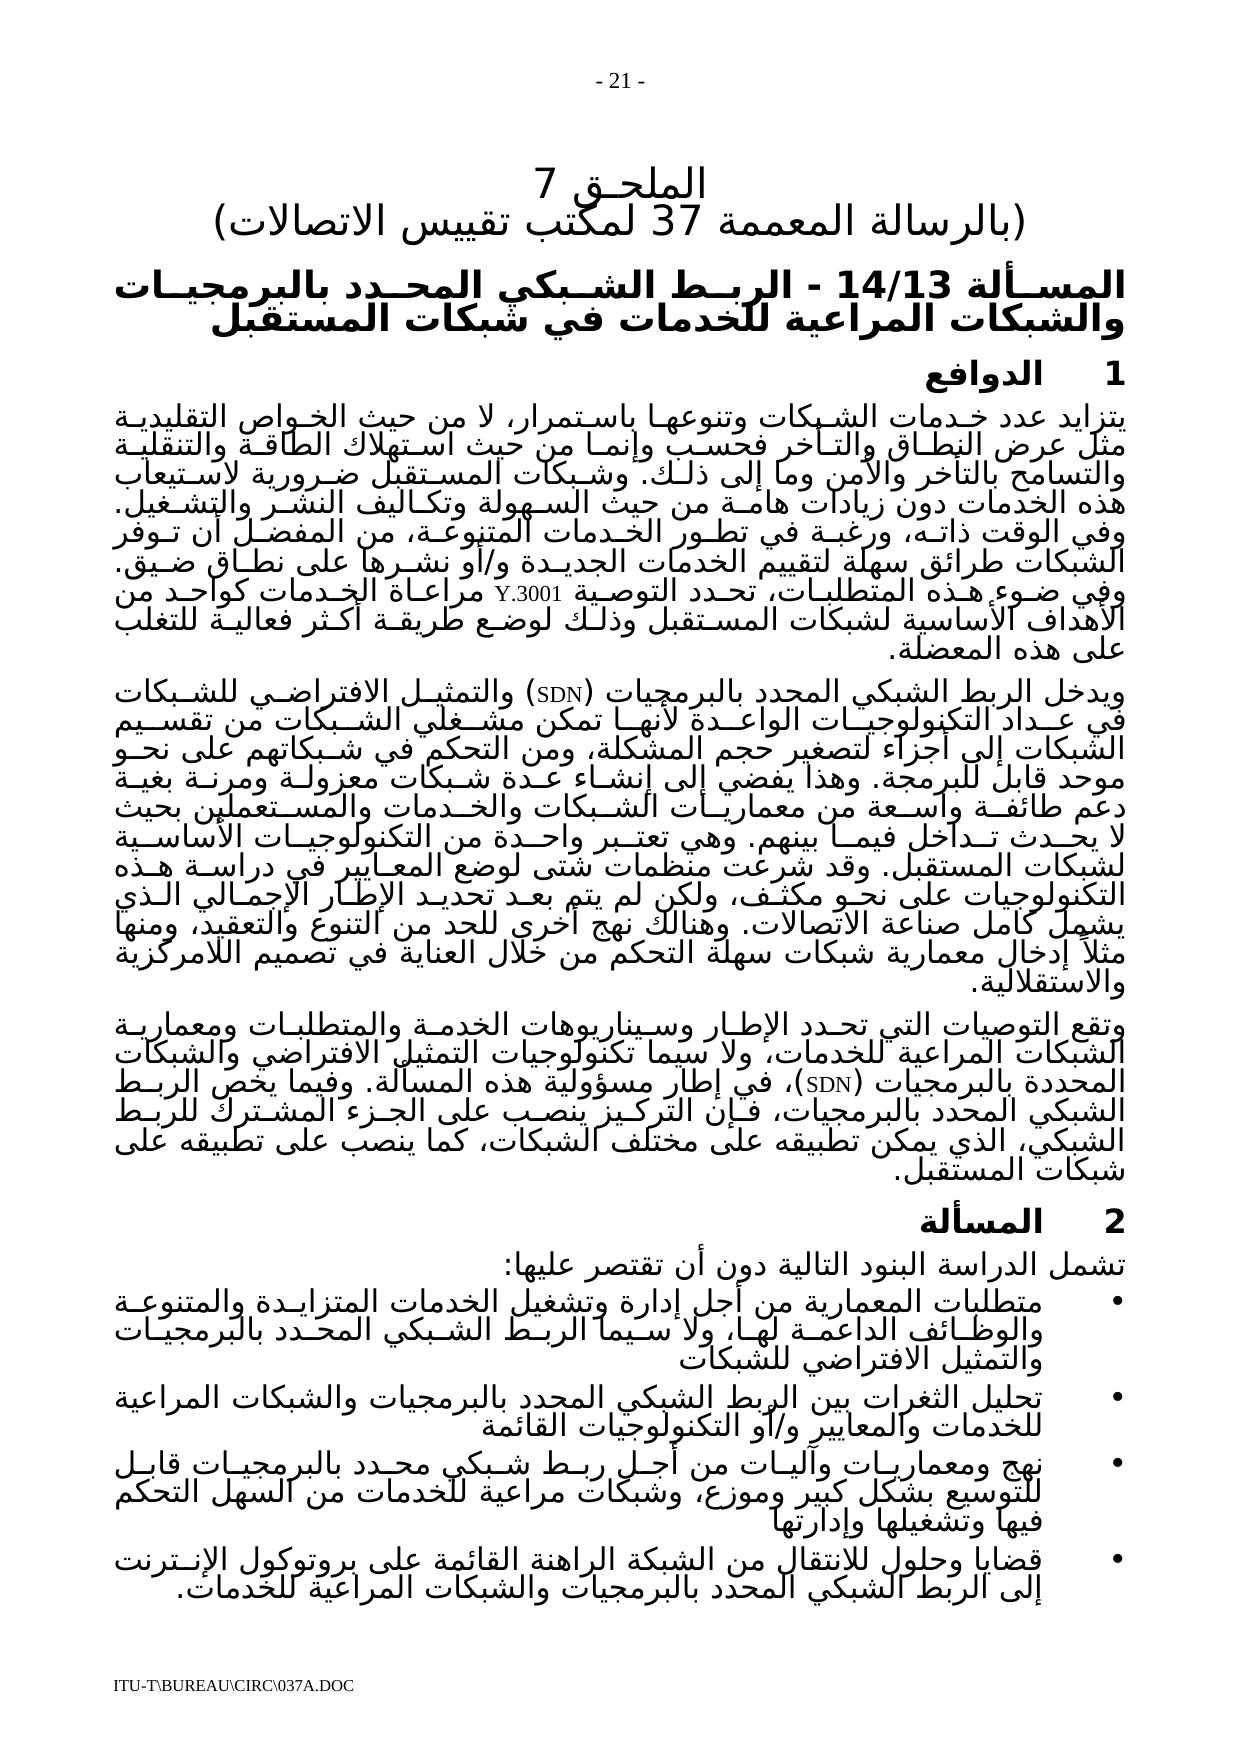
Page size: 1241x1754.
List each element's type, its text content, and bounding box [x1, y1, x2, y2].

text ويدخل الربط الشبكي المحدد بالبرمجيات (SDN) والتمثيل الافتراضي للشبكات في عداد التكنولوجيات الواعدة لأنها تمكن مشغلي الشبكات من تقسيم الشبكات إلى أجزاء لتصغير حجم المشكلة، ومن التحكم في شبكاتهم على نحو موحد قابل للبرمجة. وهذا يفضي إلى إنشاء عدة شبكات معزولة ومرنة بغية دعم طائفة واسعة من معماريات الشبكات والخدمات والمستعملين بحيث لا يحدث تداخل فيما بينهم. وهي تعتبر واحدة من التكنولوجيات الأساسية لشبكات المستقبل. وقد شرعت منظمات شتى لوضع المعايير في دراسة هذه التكنولوجيات على نحو مكثف، ولكن لم يتم بعد تحديد الإطار الإجمالي الذي يشمل كامل صناعة الاتصالات. وهنالك نهج أخرى للحد من التنوع والتعقيد، ومنها مثلاً إدخال معمارية شبكات سهلة التحكم من خلال العناية في تصميم اللامركزية والاستقلالية. [113, 679, 1127, 1000]
text تشمل الدراسة البنود التالية دون أن تقتصر عليها: [113, 1252, 527, 1281]
text الملحـق 7 (بالرسالة المعممة 37 لمكتب تقييس الاتصالات) [113, 168, 1127, 245]
subtitle المسألة 14/13 - الربط الشبكي المحدد بالبرمجيات والشبكات المراعية للخدمات في شبكات المستقبل [113, 270, 1127, 340]
subtitle 1 الدوافع [113, 361, 1127, 392]
text تشمل الدراسة البنود التالية دون أن تقتصر عليها: [533, 1252, 912, 1281]
text تشمل الدراسة البنود التالية دون أن تقتصر عليها: [882, 1252, 1127, 1281]
text • تحليل الثغرات بين الربط الشبكي المحدد بالبرمجيات والشبكات المراعية للخدمات والمعايير و/أو التكنولوجيات القائمة [113, 1385, 1127, 1443]
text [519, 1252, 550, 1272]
text • متطلبات المعمارية من أجل إدارة وتشغيل الخدمات المتزايدة والمتنوعة والوظائف الداعمة لها، ولا سيما الربط الشبكي المحدد بالبرمجيات والتمثيل الافتراضي للشبكات [113, 1289, 1127, 1377]
text يتزايد عدد خدمات الشبكات وتنوعها باستمرار، لا من حيث الخواص التقليدية مثل عرض النطاق والتأخر فحسب وإنما من حيث استهلاك الطاقة والتنقلية والتسامح بالتأخر والأمن وما إلى ذلك. وشبكات المستقبل ضرورية لاستيعاب هذه الخدمات دون زيادات هامة من حيث السهولة وتكاليف النشر والتشغيل. وفي الوقت ذاته، ورغبة في تطور الخدمات المتنوعة، من المفضل أن توفر الشبكات طرائق سهلة لتقييم الخدمات الجديدة و/أو نشرها على نطاق ضيق. وفي ضوء هذه المتطلبات، تحدد التوصية Y.3001 مراعاة الخدمات كواحد من الأهداف الأساسية لشبكات المستقبل وذلك لوضع طريقة أكثر فعالية للتغلب على هذه المعضلة. [113, 404, 1127, 667]
text • نهج ومعماريات وآليات من أجل ربط شبكي محدد بالبرمجيات قابل للتوسيع بشكل كبير وموزع، وشبكات مراعية للخدمات من السهل التحكم فيها وتشغيلها وإدارتها [113, 1452, 1127, 1539]
text وتقع التوصيات التي تحدد الإطار وسيناريوهات الخدمة والمتطلبات ومعمارية الشبكات المراعية للخدمات، ولا سيما تكنولوجيات التمثيل الافتراضي والشبكات المحددة بالبرمجيات (SDN)، في إطار مسؤولية هذه المسألة. وفيما يخص الربط الشبكي المحدد بالبرمجيات، فإن التركيز ينصب على الجزء المشترك للربط الشبكي، الذي يمكن تطبيقه على مختلف الشبكات، كما ينصب على تطبيقه على شبكات المستقبل. [113, 1013, 1127, 1187]
text • قضايا وحلول للانتقال من الشبكة الراهنة القائمة على بروتوكول الإنترنت إلى الربط الشبكي المحدد بالبرمجيات والشبكات المراعية للخدمات. [113, 1547, 1127, 1606]
subtitle 2 المسألة [113, 1208, 1127, 1239]
